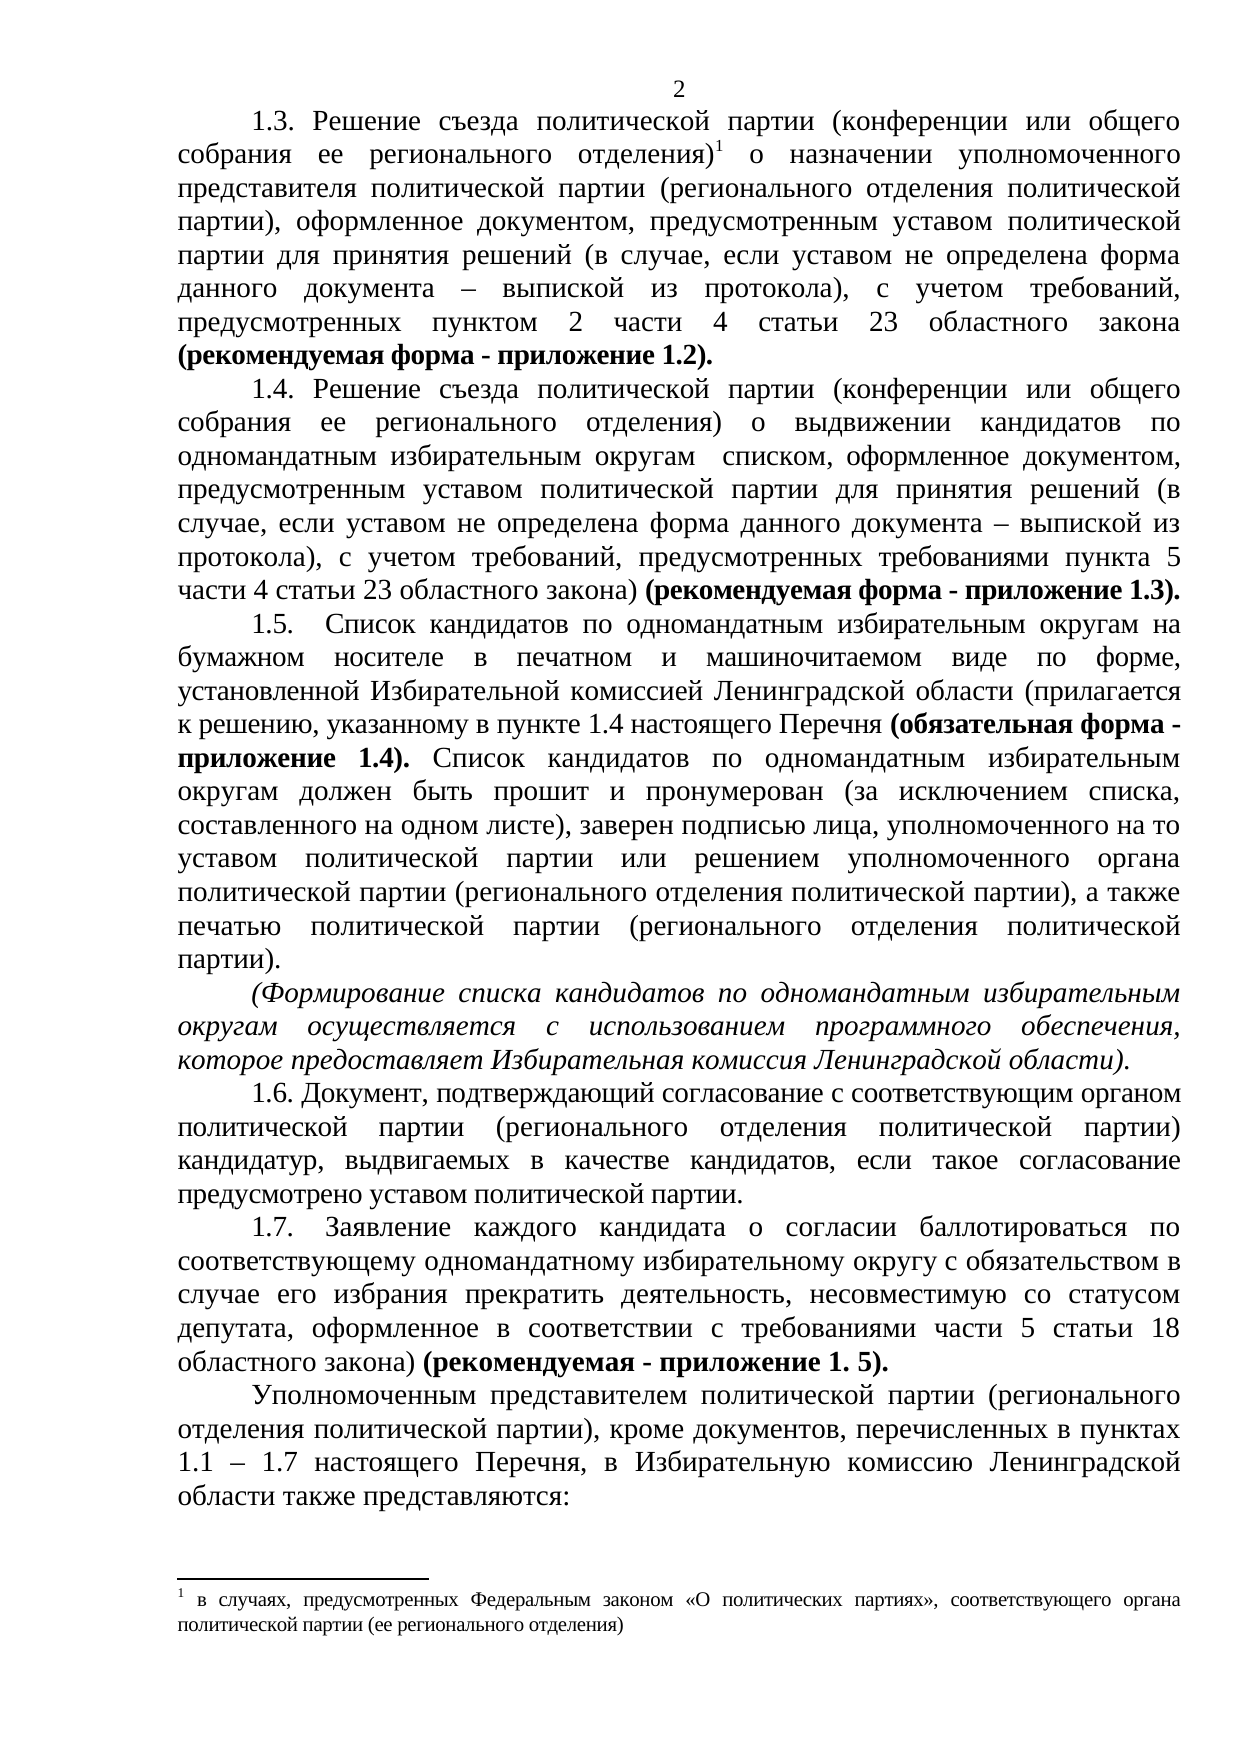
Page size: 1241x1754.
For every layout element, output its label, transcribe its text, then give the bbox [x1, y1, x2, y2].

text (Формирование списка кандидатов по одномандатным избирательным округам осуществляется с использованием программного обеспечения, которое предоставляет Избирательная комиссия Ленинградской области). [177, 975, 1181, 1075]
text 1.6. Документ, подтверждающий согласование с соответствующим органом политической партии (регионального отделения политической партии) кандидатур, выдвигаемых в качестве кандидатов, если такое согласование предусмотрено уставом политической партии. [177, 1075, 1181, 1209]
text Уполномоченным представителем политической партии (регионального отделения политической партии), кроме документов, перечисленных в пунктах 1.1 – 1.7 настоящего Перечня, в Избирательную комиссию Ленинградской области также представляются: [177, 1377, 1181, 1511]
text 1.7. Заявление каждого кандидата о согласии баллотироваться по соответствующему одномандатному избирательному округу с обязательством в случае его избрания прекратить деятельность, несовместимую со статусом депутата, оформленное в соответствии с требованиями части 5 статьи 18 областного закона) (рекомендуемая - приложение 1. 5). [177, 1209, 1181, 1377]
text 1.5. Список кандидатов по одномандатным избирательным округам на бумажном носителе в печатном и машиночитаемом виде по форме, установленной Избирательной комиссией Ленинградской области (прилагается к решению, указанному в пункте 1.4 настоящего Перечня (обязательная форма - приложение 1.4). Список кандидатов по одномандатным избирательным округам должен быть прошит и пронумерован (за исключением списка, составленного на одном листе), заверен подписью лица, уполномоченного на то уставом политической партии или решением уполномоченного органа политической партии (регионального отделения политической партии), а также печатью политической партии (регионального отделения политической партии). [177, 606, 1181, 975]
text 1.3. Решение съезда политической партии (конференции или общего собрания ее регионального отделения) о назначении уполномоченного представителя политической партии (регионального отделения политической партии), оформленное документом, предусмотренным уставом политической партии для принятия решений (в случае, если уставом не определена форма данного документа – выпиской из протокола), с учетом требований, предусмотренных пунктом 2 части 4 статьи 23 областного закона (рекомендуемая форма - приложение 1.2). [177, 103, 1181, 371]
text 1.4. Решение съезда политической партии (конференции или общего собрания ее регионального отделения) о выдвижении кандидатов по одномандатным избирательным округам списком, оформленное документом, предусмотренным уставом политической партии для принятия решений (в случае, если уставом не определена форма данного документа – выпиской из протокола), с учетом требований, предусмотренных требованиями пункта 5 части 4 статьи 23 областного закона) (рекомендуемая форма - приложение 1.3). [177, 371, 1181, 606]
